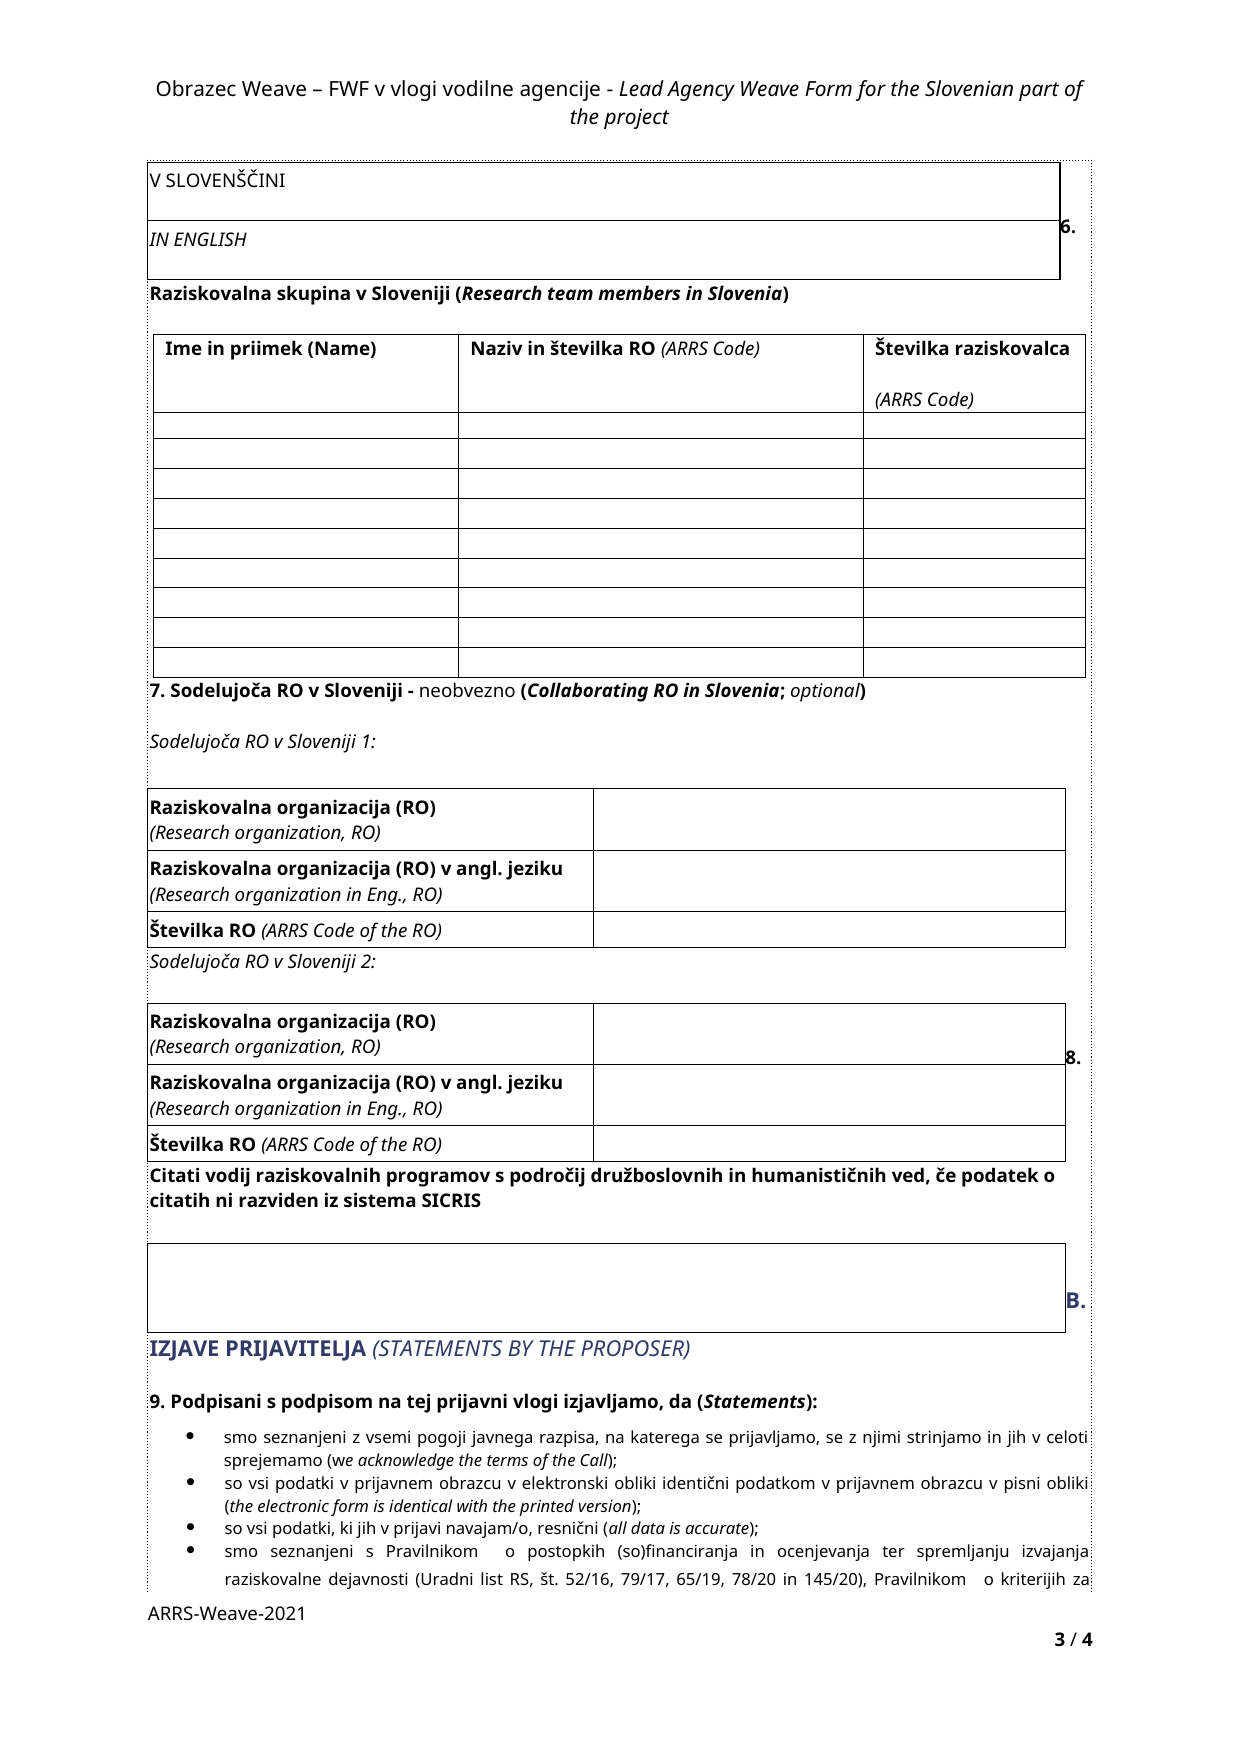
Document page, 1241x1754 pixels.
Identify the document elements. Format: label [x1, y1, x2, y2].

table_header [148, 160, 1091, 1593]
